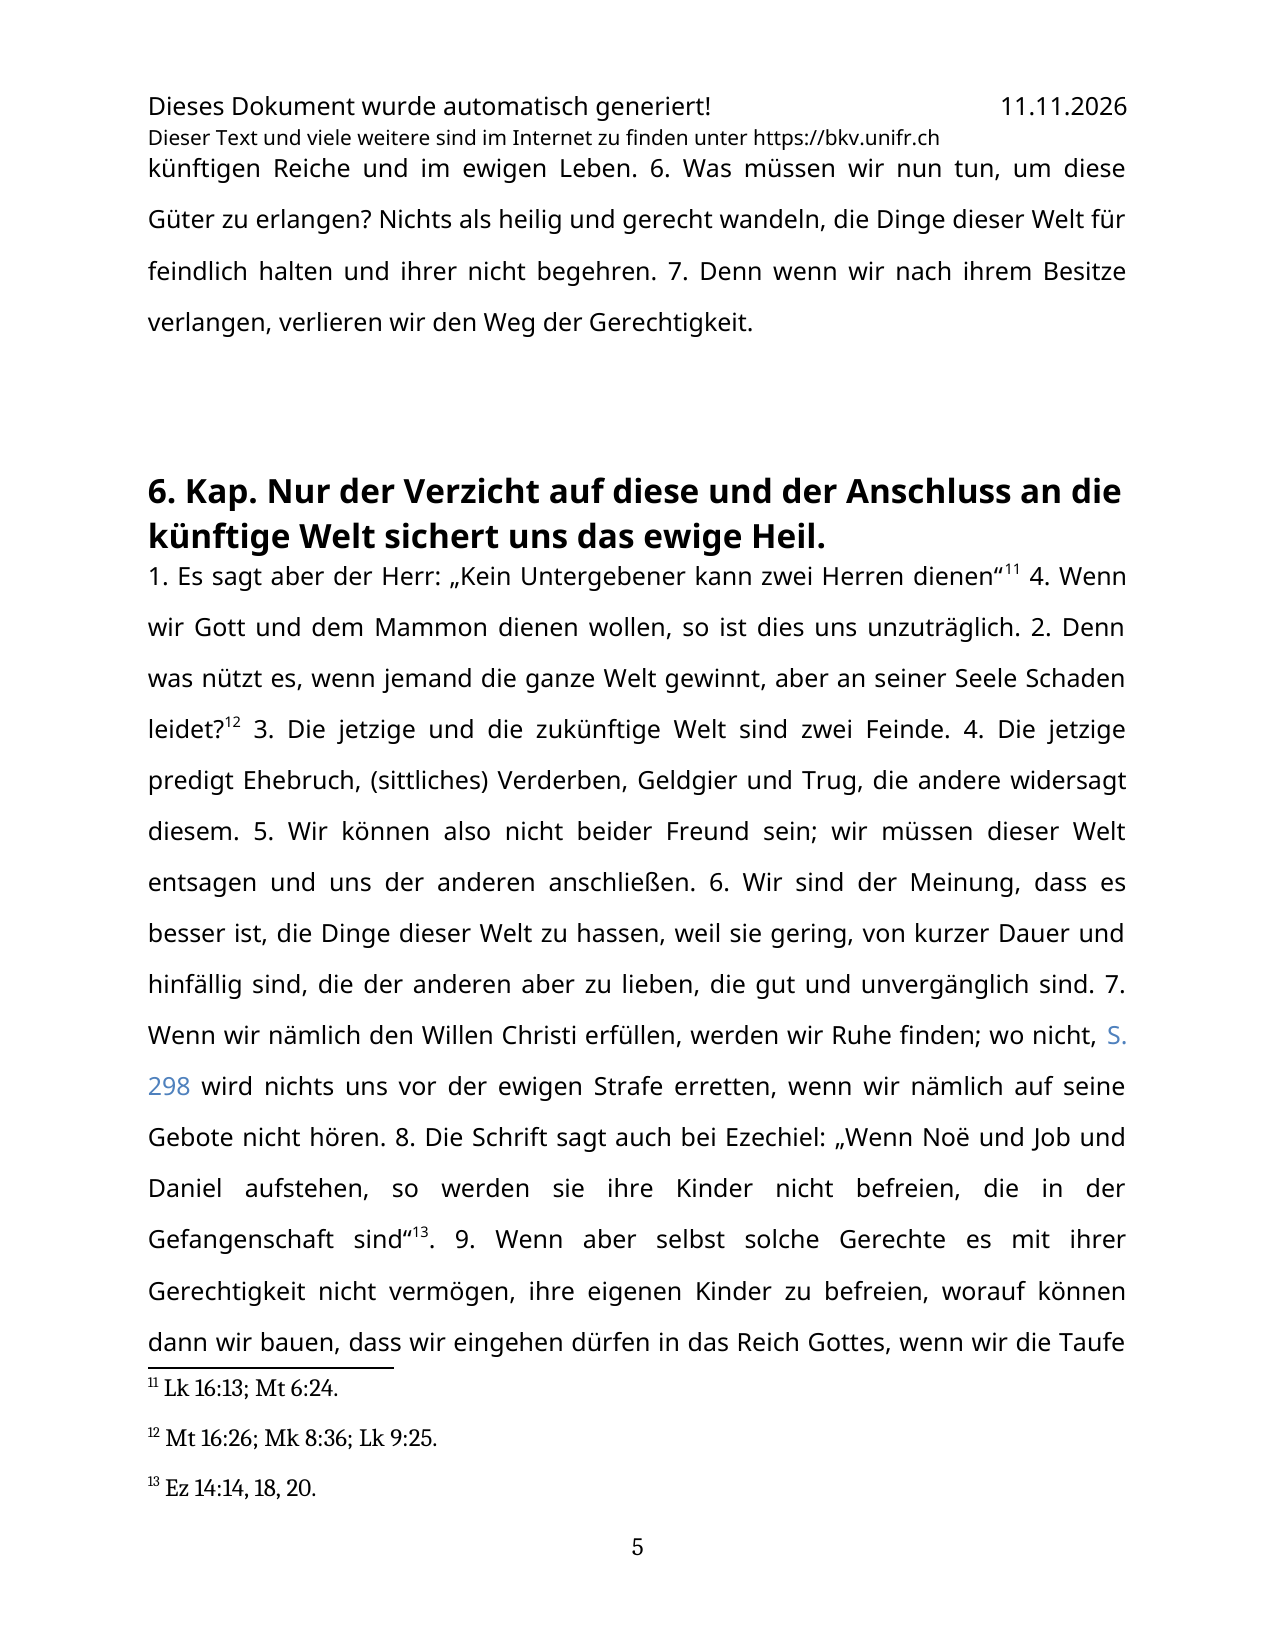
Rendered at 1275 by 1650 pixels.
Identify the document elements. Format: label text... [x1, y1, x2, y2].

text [148, 558, 1127, 1358]
subtitle 6. Kap. Nur der Verzicht auf diese und der Anschluss an die künftige Welt sichert uns das ewige Heil. [148, 468, 1127, 558]
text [148, 151, 1127, 338]
